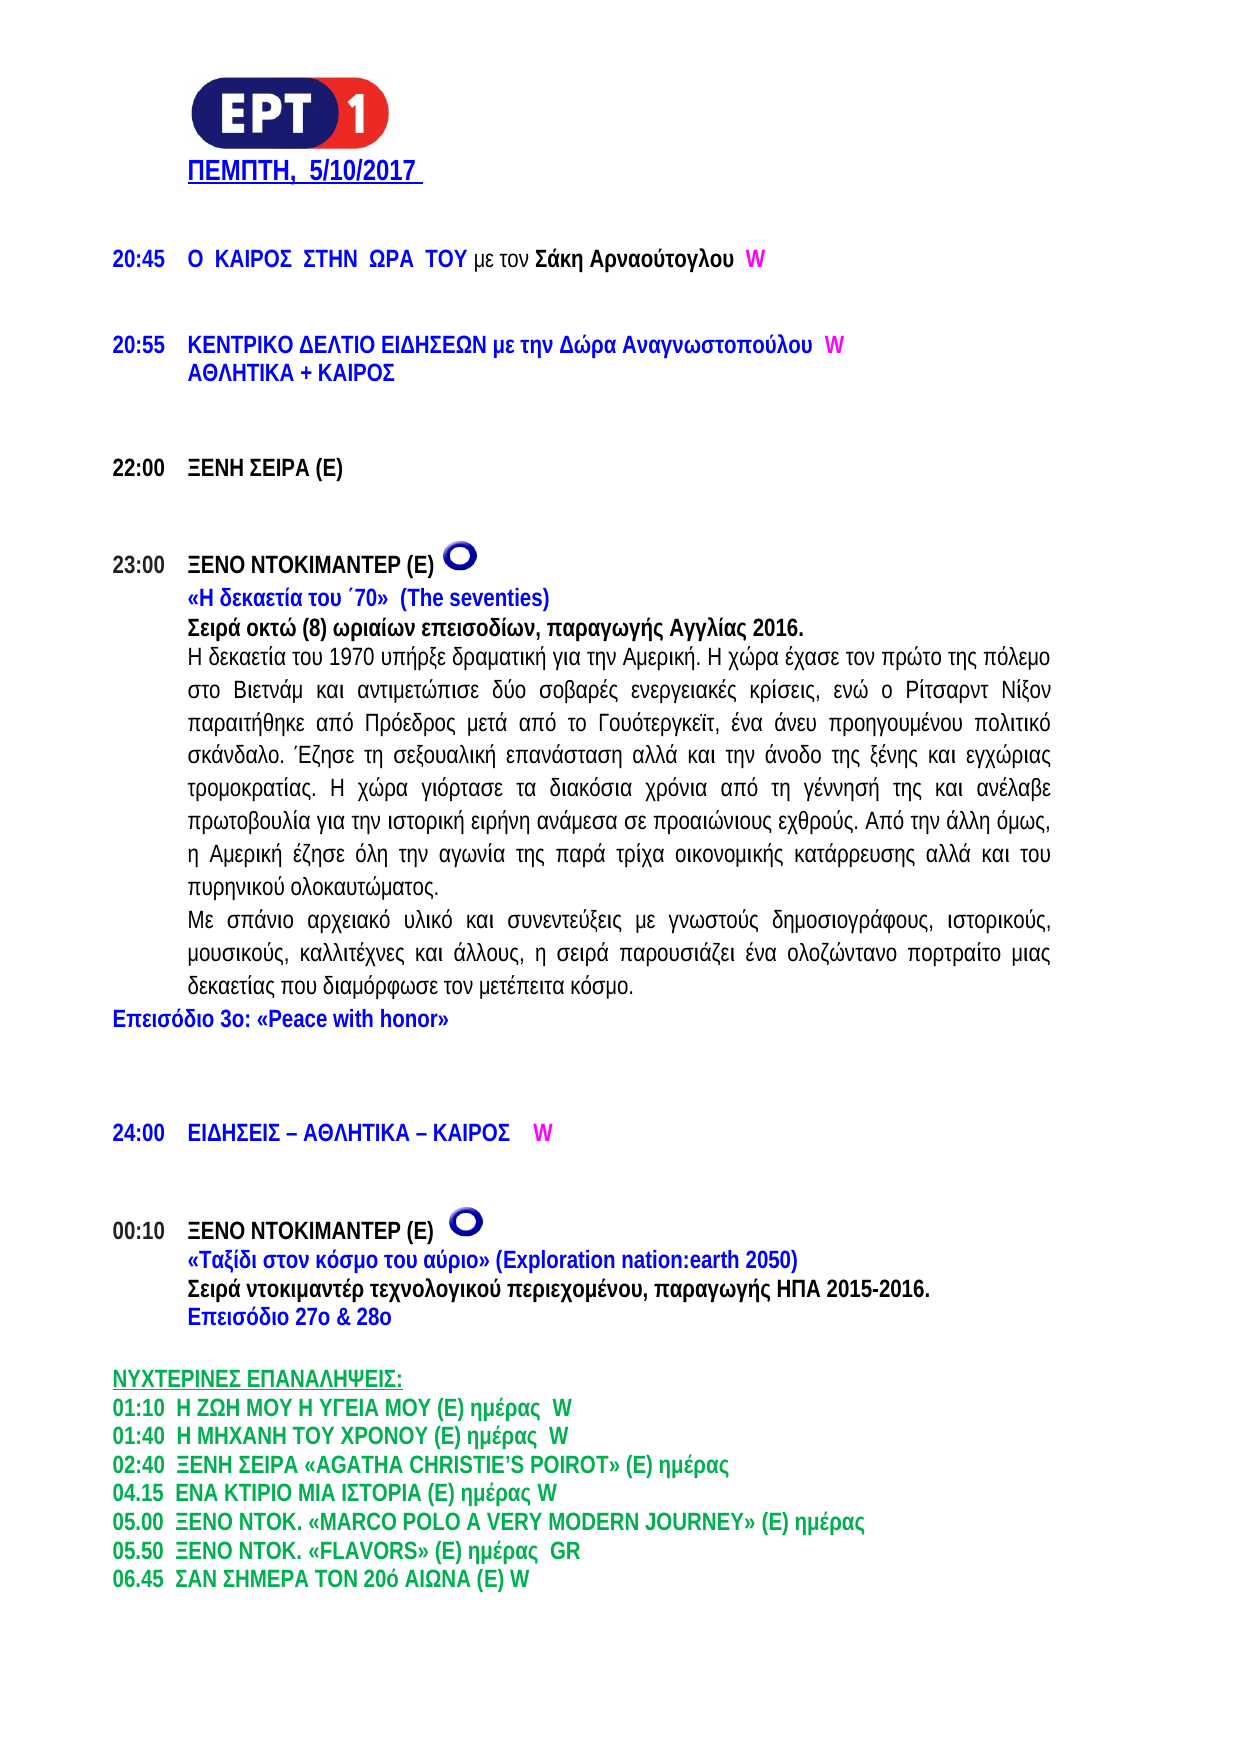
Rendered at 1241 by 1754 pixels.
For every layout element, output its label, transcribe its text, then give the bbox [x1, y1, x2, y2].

text 05.50 ΞΕΝΟ ΝΤΟΚ. «FLAVORS» (E) ημέρας GR [112, 1536, 1053, 1564]
text Σειρά ντοκιμαντέρ τεχνολογικού περιεχομένου, παραγωγής ΗΠΑ 2015-2016. [187, 1274, 1053, 1302]
text ΠΕΜΠΤΗ, 5/10/2017 [112, 153, 1053, 187]
text Επεισόδιο 3ο: «Peace with honor» [112, 1004, 1053, 1032]
text 01:40 H MHXANH TOY ΧΡΟΝΟΥ (Ε) ημέρας W [112, 1421, 1053, 1450]
text 24:00 ΕΙΔΗΣΕΙΣ – ΑΘΛΗΤΙΚΑ – ΚΑΙΡΟΣ W [112, 1118, 1053, 1147]
text 20:45 Ο ΚΑΙΡΟΣ ΣΤΗΝ ΩΡΑ ΤΟΥ με τον Σάκη Αρναούτογλου W [112, 244, 1053, 272]
text 02:40 ΞΕΝΗ ΣΕΙΡΑ «AGATHA CHRISTIE’S POIROT» (Ε) ημέρας [112, 1450, 1053, 1478]
picture [445, 1204, 486, 1240]
text Σειρά οκτώ (8) ωριαίων επεισοδίων, παραγωγής Αγγλίας 2016. [187, 612, 1053, 642]
text ΝΥΧΤΕΡΙΝΕΣ ΕΠΑΝΑΛΗΨΕΙΣ: [112, 1364, 1053, 1392]
text 01:10 Η ΖΩΗ ΜΟΥ Η ΥΓΕΙΑ ΜΟΥ (Ε) ημέρας W [112, 1392, 1053, 1421]
text 06.45 ΣΑΝ ΣΗΜΕΡΑ ΤΟΝ 20ό ΑΙΩΝΑ (E) W [112, 1564, 1053, 1593]
text 20:55 ΚΕΝΤΡΙΚΟ ΔΕΛΤΙΟ ΕΙΔΗΣΕΩΝ με την Δώρα Αναγνωστοπούλου W [112, 330, 1053, 358]
text 04.15 ΕΝΑ ΚΤΙΡΙΟ ΜΙΑ ΙΣΤΟΡΙΑ (Ε) ημέρας W [112, 1478, 1053, 1507]
text Επεισόδιο 27ο & 28ο [187, 1302, 1053, 1331]
picture [439, 538, 480, 574]
text «Η δεκαετία του ΄70» (The seventies) [187, 583, 1053, 612]
text 22:00 ΞΕΝΗ ΣΕΙΡΑ (E) [112, 453, 1053, 482]
text «Ταξίδι στον κόσμο του αύριο» (Exploration nation:earth 2050) [187, 1245, 1053, 1274]
text Με σπάνιο αρχειακό υλικό και συνεντεύξεις με γνωστούς δημοσιογράφους, ιστορικούς, μουσικούς, καλλιτέχνες και άλλους, η σειρά παρουσιάζει ένα ολοζώντανο πορτραίτο μιας δεκαετίας που διαμόρφωσε τον μετέπειτα κόσμο. [187, 905, 1053, 999]
text 23:00 ΞΕΝΟ ΝΤΟΚΙΜΑΝΤΕΡ (E) [112, 538, 1053, 579]
text Η δεκαετία του 1970 υπήρξε δραματική για την Αμερική. Η χώρα έχασε τον πρώτο της πόλεμο στο Βιετνάμ και αντιμετώπισε δύο σοβαρές ενεργειακές κρίσεις, ενώ ο Ρίτσαρντ Νίξον παραιτήθηκε από Πρόεδρος μετά από το Γουότεργκεϊτ, ένα άνευ προηγουμένου πολιτικό σκάνδαλο. Έζησε τη σεξουαλική επανάσταση αλλά και την άνοδο της ξένης και εγχώριας τρομοκρατίας. Η χώρα γιόρτασε τα διακόσια χρόνια από τη γέννησή της και ανέλαβε πρωτοβουλία για την ιστορική ειρήνη ανάμεσα σε προαιώνιους εχθρούς. Από την άλλη όμως, η Αμερική έζησε όλη την αγωνία της παρά τρίχα οικονομικής κατάρρευσης αλλά και του πυρηνικού ολοκαυτώματος. [187, 642, 1053, 901]
text ΑΘΛΗΤΙΚΑ + ΚΑΙΡΟΣ [112, 358, 1053, 387]
text 00:10 ΞΕΝΟ ΝΤΟΚΙΜΑΝΤΕΡ (Ε) [112, 1204, 1053, 1245]
text 05.00 ΞΕΝΟ ΝΤΟΚ. «MARCO POLO A VERY MODERN JOURNEY» (E) ημέρας [112, 1507, 1053, 1536]
picture [187, 73, 393, 154]
